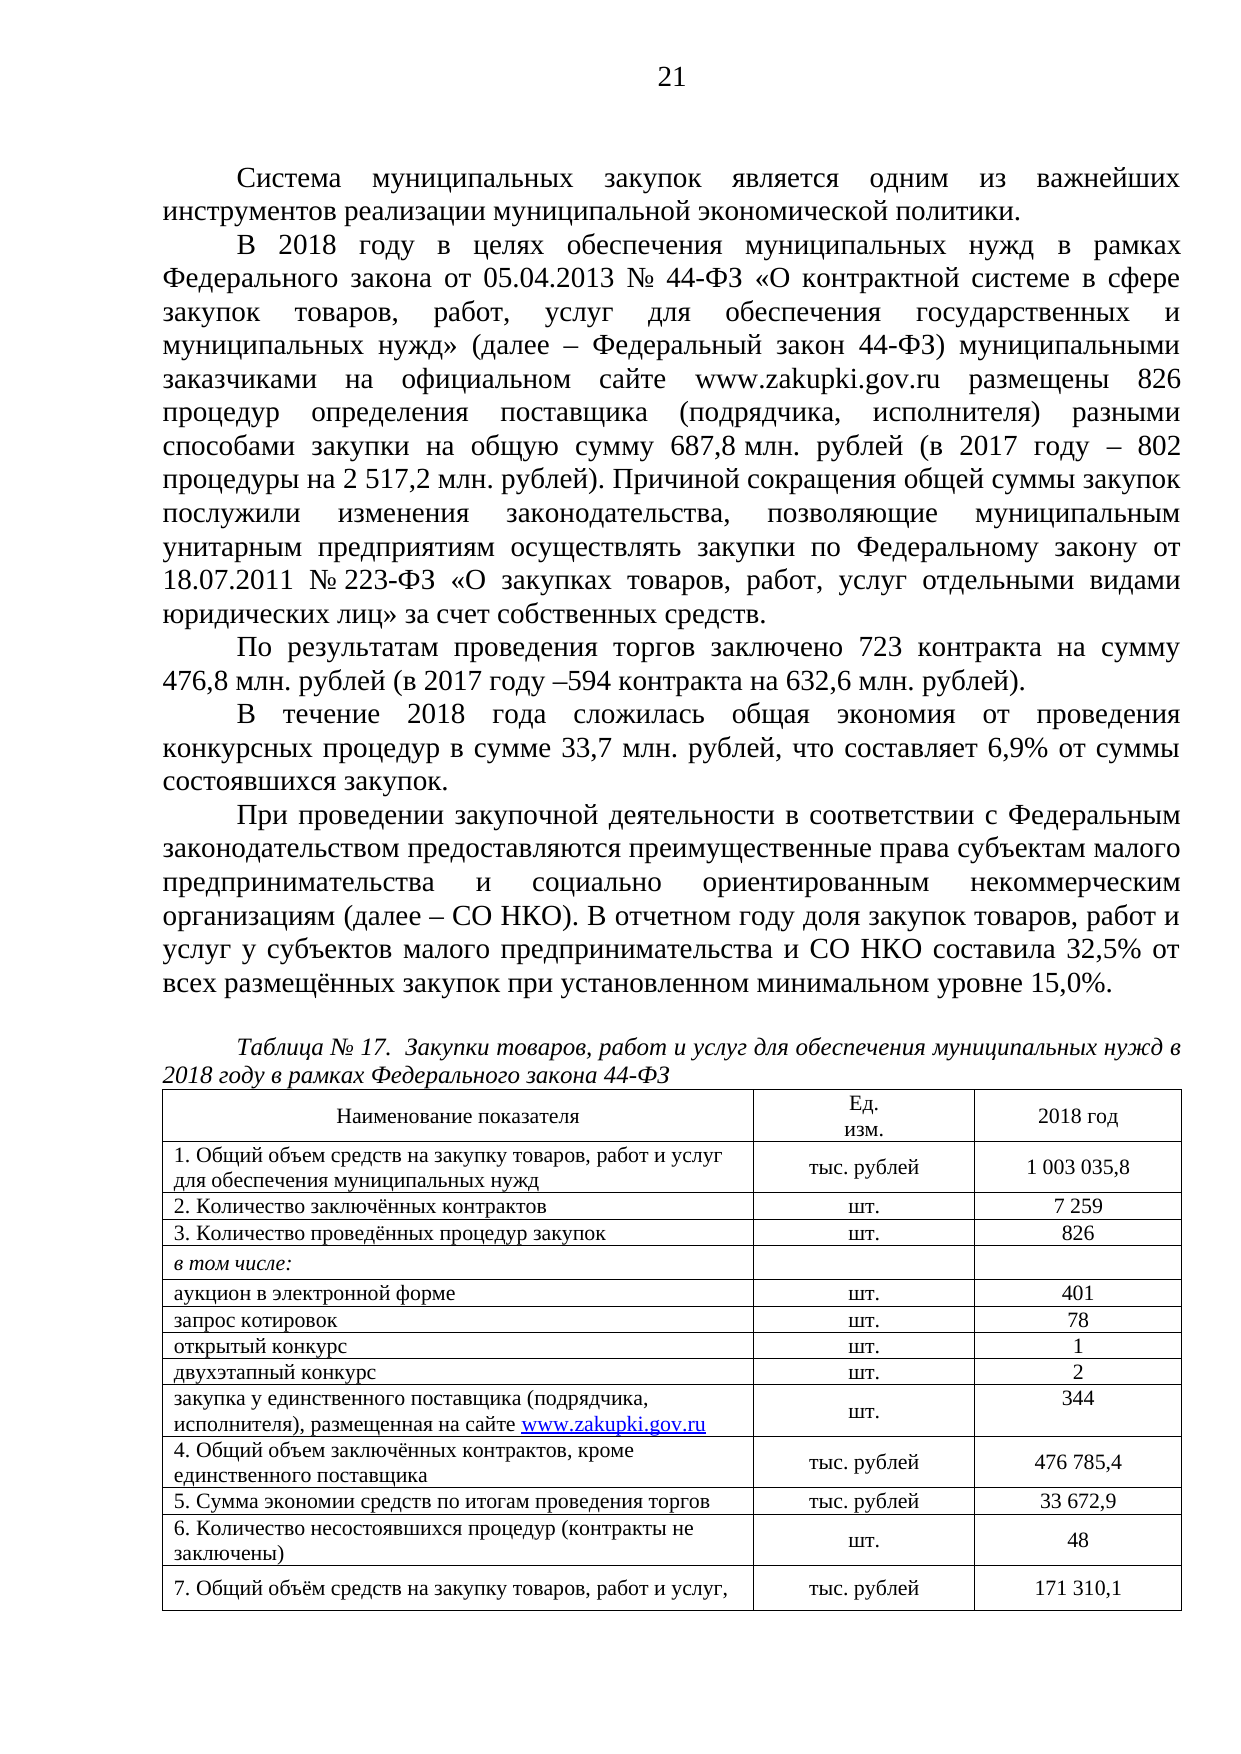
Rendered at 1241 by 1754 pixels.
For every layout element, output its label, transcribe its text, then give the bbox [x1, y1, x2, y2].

table_cell шт. [754, 1193, 974, 1218]
table_cell шт. [754, 1359, 974, 1384]
table_cell тыс. рублей [754, 1142, 974, 1192]
table_cell 2. Количество заключённых контрактов [163, 1193, 753, 1218]
table_header Наименование показателя [163, 1090, 753, 1141]
table_cell 2 [975, 1359, 1181, 1384]
table_cell 476 785,4 [975, 1437, 1181, 1487]
table_cell [754, 1246, 974, 1279]
table_cell шт. [754, 1385, 974, 1436]
table_cell 1 [975, 1333, 1181, 1358]
table_cell шт. [754, 1333, 974, 1358]
table_cell тыс. рублей [754, 1566, 974, 1610]
table_cell 4. Общий объем заключённых контрактов, кроме единственного поставщика [163, 1437, 753, 1487]
table_cell в том числе: [163, 1246, 753, 1279]
text В 2018 году в целях обеспечения муниципальных нужд в рамках Федерального закона от 05.04.2013 № 44-ФЗ «О контрактной системе в сфере закупок товаров, работ, услуг для обеспечения государственных и муниципальных нужд» (далее – Федеральный закон 44-ФЗ) муниципальными заказчиками на официальном сайте www.zakupki.gov.ru размещены 826 процедур определения поставщика (подрядчика, исполнителя) разными способами закупки на общую сумму 687,8 млн. рублей (в 2017 году – 802 процедуры на 2 517,2 млн. рублей). Причиной сокращения общей суммы закупок послужили изменения законодательства, позволяющие муниципальным унитарным предприятиям осуществлять закупки по Федеральному закону от 18.07.2011 № 223-ФЗ «О закупках товаров, работ, услуг отдельными видами юридических лиц» за счет собственных средств. [162, 227, 1181, 629]
table_cell 5. Сумма экономии средств по итогам проведения торгов [163, 1488, 753, 1513]
table_cell 6. Количество несостоявшихся процедур (контракты не заключены) [163, 1515, 753, 1565]
table_cell 344 [975, 1385, 1181, 1436]
text При проведении закупочной деятельности в соответствии с Федеральным законодательством предоставляются преимущественные права субъектам малого предпринимательства и социально ориентированным некоммерческим организациям (далее – СО НКО). В отчетном году доля закупок товаров, работ и услуг у субъектов малого предпринимательства и СО НКО составила 32,5% от всех размещённых закупок при установленном минимальном уровне 15,0%. [162, 797, 1181, 998]
table_cell 3. Количество проведённых процедур закупок [163, 1220, 753, 1245]
table_cell 1 003 035,8 [975, 1142, 1181, 1192]
text Система муниципальных закупок является одним из важнейших инструментов реализации муниципальной экономической политики. [162, 160, 1181, 227]
table_cell 7 259 [975, 1193, 1181, 1218]
table_header Ед. изм. [754, 1090, 974, 1141]
table_cell 401 [975, 1280, 1181, 1306]
table_cell запрос котировок [163, 1307, 753, 1332]
table_cell двухэтапный конкурс [163, 1359, 753, 1384]
table_cell тыс. рублей [754, 1488, 974, 1513]
table_cell открытый конкурс [163, 1333, 753, 1358]
table_cell [975, 1246, 1181, 1279]
table_cell 826 [975, 1220, 1181, 1245]
table_cell 78 [975, 1307, 1181, 1332]
table_cell шт. [754, 1220, 974, 1245]
table_cell аукцион в электронной форме [163, 1280, 753, 1306]
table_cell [163, 1566, 753, 1610]
text По результатам проведения торгов заключено 723 контракта на сумму 476,8 млн. рублей (в 2017 году –594 контракта на 632,6 млн. рублей). [162, 629, 1181, 696]
table_cell 171 310,1 [975, 1566, 1181, 1610]
table_cell 33 672,9 [975, 1488, 1181, 1513]
table_cell шт. [754, 1515, 974, 1565]
table_header 2018 год [975, 1090, 1181, 1141]
text Таблица № 17. Закупки товаров, работ и услуг для обеспечения муниципальных нужд в 2018 году в рамках Федерального закона 44-ФЗ [162, 1032, 1181, 1089]
table_cell 48 [975, 1515, 1181, 1565]
text В течение 2018 года сложилась общая экономия от проведения конкурсных процедур в сумме 33,7 млн. рублей, что составляет 6,9% от суммы состоявшихся закупок. [162, 696, 1181, 797]
table_cell закупка у единственного поставщика (подрядчика, исполнителя), размещенная на сайте www.zakupki.gov.ru [163, 1385, 753, 1436]
table_cell тыс. рублей [754, 1437, 974, 1487]
table_cell 1. Общий объем средств на закупку товаров, работ и услуг для обеспечения муниципальных нужд [163, 1142, 753, 1192]
table_cell шт. [754, 1280, 974, 1306]
table_cell шт. [754, 1307, 974, 1332]
